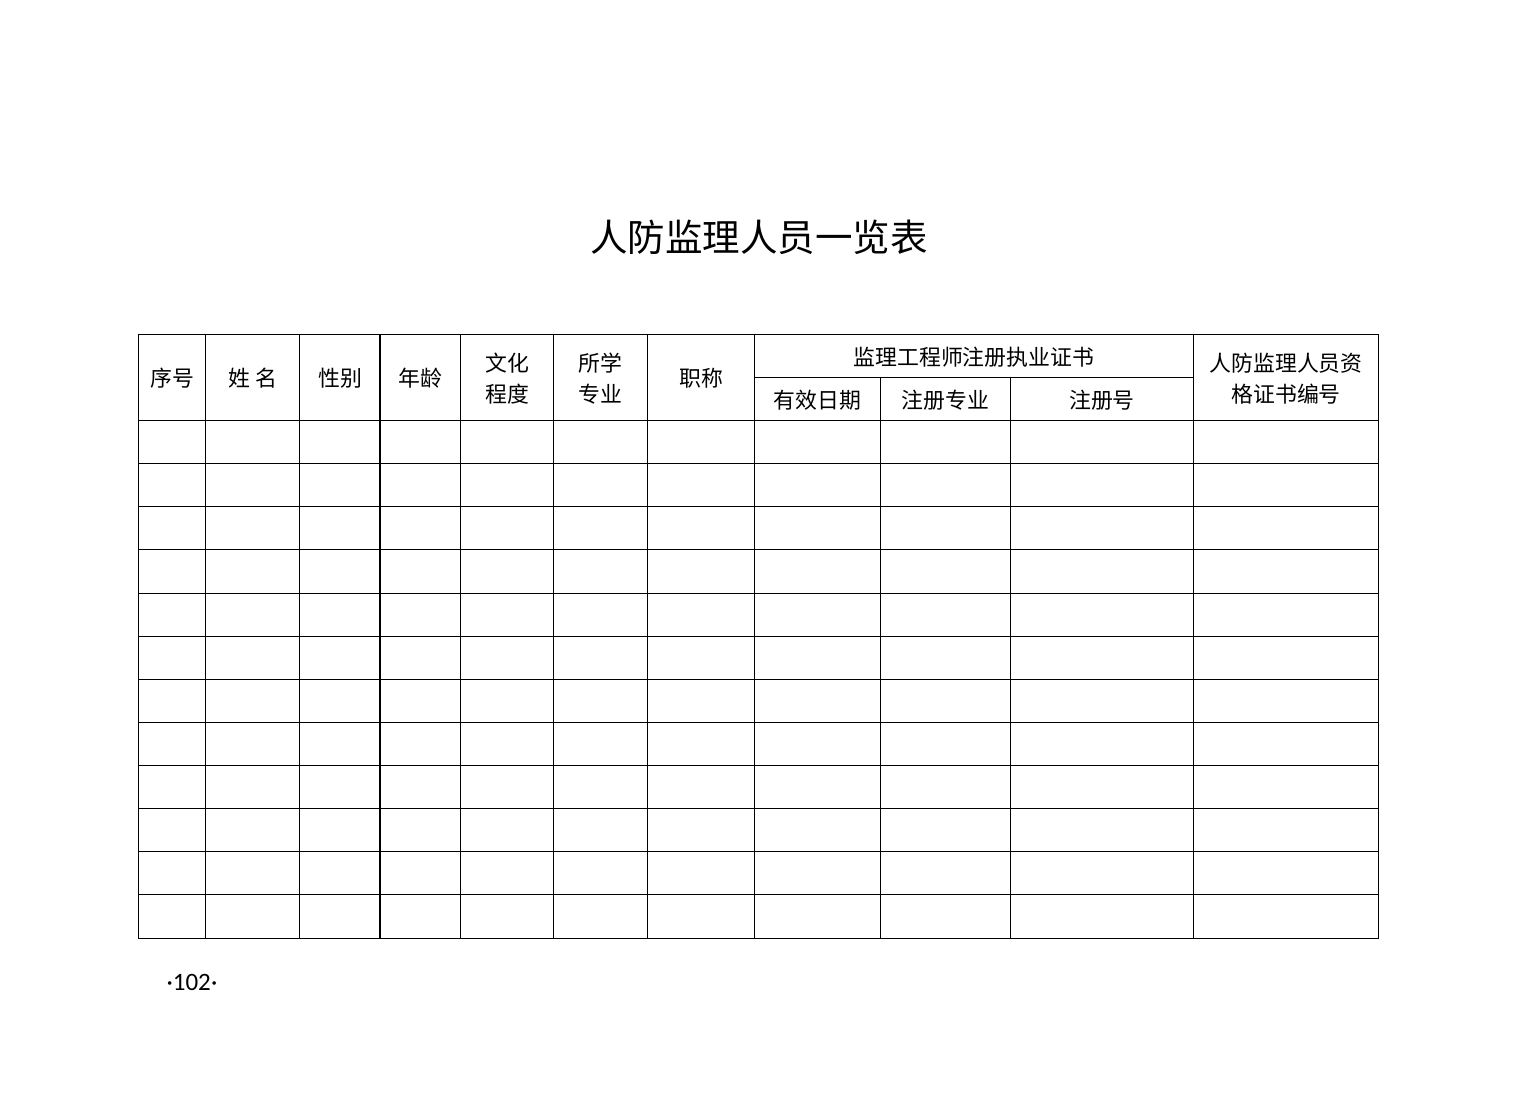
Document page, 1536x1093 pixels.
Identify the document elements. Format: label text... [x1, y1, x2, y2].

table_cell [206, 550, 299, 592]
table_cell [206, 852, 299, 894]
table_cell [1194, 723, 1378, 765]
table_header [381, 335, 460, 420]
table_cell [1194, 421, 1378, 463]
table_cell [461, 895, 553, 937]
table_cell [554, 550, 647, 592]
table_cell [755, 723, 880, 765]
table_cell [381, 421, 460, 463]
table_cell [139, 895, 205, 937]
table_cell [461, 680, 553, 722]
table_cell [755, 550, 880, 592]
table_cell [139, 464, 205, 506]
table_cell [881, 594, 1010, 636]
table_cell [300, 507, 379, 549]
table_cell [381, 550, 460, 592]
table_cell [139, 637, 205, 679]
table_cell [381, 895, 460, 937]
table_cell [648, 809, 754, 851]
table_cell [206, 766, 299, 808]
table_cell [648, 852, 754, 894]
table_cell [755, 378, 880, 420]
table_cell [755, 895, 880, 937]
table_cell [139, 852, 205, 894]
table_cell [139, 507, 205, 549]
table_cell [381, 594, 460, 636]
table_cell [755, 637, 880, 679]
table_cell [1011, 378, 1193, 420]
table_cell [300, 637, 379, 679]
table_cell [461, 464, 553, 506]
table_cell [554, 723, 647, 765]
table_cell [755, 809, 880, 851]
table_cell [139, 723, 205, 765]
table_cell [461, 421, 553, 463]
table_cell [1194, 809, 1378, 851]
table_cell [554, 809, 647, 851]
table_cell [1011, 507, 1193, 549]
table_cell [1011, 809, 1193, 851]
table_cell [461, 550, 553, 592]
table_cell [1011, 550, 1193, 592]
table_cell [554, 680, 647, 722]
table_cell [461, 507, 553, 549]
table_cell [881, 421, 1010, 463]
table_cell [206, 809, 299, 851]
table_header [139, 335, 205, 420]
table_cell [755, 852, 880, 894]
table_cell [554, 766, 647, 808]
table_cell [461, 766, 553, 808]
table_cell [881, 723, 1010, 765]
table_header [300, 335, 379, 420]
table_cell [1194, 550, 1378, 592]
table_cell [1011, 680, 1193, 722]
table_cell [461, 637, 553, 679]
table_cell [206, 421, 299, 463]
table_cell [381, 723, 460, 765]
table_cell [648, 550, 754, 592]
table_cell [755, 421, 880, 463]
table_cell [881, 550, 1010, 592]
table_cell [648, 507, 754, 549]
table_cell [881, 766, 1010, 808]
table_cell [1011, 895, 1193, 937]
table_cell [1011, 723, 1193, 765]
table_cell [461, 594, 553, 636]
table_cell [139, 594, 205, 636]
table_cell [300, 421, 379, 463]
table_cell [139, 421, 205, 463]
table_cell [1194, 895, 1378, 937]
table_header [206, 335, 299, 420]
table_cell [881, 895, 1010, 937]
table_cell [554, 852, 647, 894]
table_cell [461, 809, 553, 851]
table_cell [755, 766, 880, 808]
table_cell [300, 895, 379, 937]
text 人防监理人员一览表 [148, 203, 1370, 268]
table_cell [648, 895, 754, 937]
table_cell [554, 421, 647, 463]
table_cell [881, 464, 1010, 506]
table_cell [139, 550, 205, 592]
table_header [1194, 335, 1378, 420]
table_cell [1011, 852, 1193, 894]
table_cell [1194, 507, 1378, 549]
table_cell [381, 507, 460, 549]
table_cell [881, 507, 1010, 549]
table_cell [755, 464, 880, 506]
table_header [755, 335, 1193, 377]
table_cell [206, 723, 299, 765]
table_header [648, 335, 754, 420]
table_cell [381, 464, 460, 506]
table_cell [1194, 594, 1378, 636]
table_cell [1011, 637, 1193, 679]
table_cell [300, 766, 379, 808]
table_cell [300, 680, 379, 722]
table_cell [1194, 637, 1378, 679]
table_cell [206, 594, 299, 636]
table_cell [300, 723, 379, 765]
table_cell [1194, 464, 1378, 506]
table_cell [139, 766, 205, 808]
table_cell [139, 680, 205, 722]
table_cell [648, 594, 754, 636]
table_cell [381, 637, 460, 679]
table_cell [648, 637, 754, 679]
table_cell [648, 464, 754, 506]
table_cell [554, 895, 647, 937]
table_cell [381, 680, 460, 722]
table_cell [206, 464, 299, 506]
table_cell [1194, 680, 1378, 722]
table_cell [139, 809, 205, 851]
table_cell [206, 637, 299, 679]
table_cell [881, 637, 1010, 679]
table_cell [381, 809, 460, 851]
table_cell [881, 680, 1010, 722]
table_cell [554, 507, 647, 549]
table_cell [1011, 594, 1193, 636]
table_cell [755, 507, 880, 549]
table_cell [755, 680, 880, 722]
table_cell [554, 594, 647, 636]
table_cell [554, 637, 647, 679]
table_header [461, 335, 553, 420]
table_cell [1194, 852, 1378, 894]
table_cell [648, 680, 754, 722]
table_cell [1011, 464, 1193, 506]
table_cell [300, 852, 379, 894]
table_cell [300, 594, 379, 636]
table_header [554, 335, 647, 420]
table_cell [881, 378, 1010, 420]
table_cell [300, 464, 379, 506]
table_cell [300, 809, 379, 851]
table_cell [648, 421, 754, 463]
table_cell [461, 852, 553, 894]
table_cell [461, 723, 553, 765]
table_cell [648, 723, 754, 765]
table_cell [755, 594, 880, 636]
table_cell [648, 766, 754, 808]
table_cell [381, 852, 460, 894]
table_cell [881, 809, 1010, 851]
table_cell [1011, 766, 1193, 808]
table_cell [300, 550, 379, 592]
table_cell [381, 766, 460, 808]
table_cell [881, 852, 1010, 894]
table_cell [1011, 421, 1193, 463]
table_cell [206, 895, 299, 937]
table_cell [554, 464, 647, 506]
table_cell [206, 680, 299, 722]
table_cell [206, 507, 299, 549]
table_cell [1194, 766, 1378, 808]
